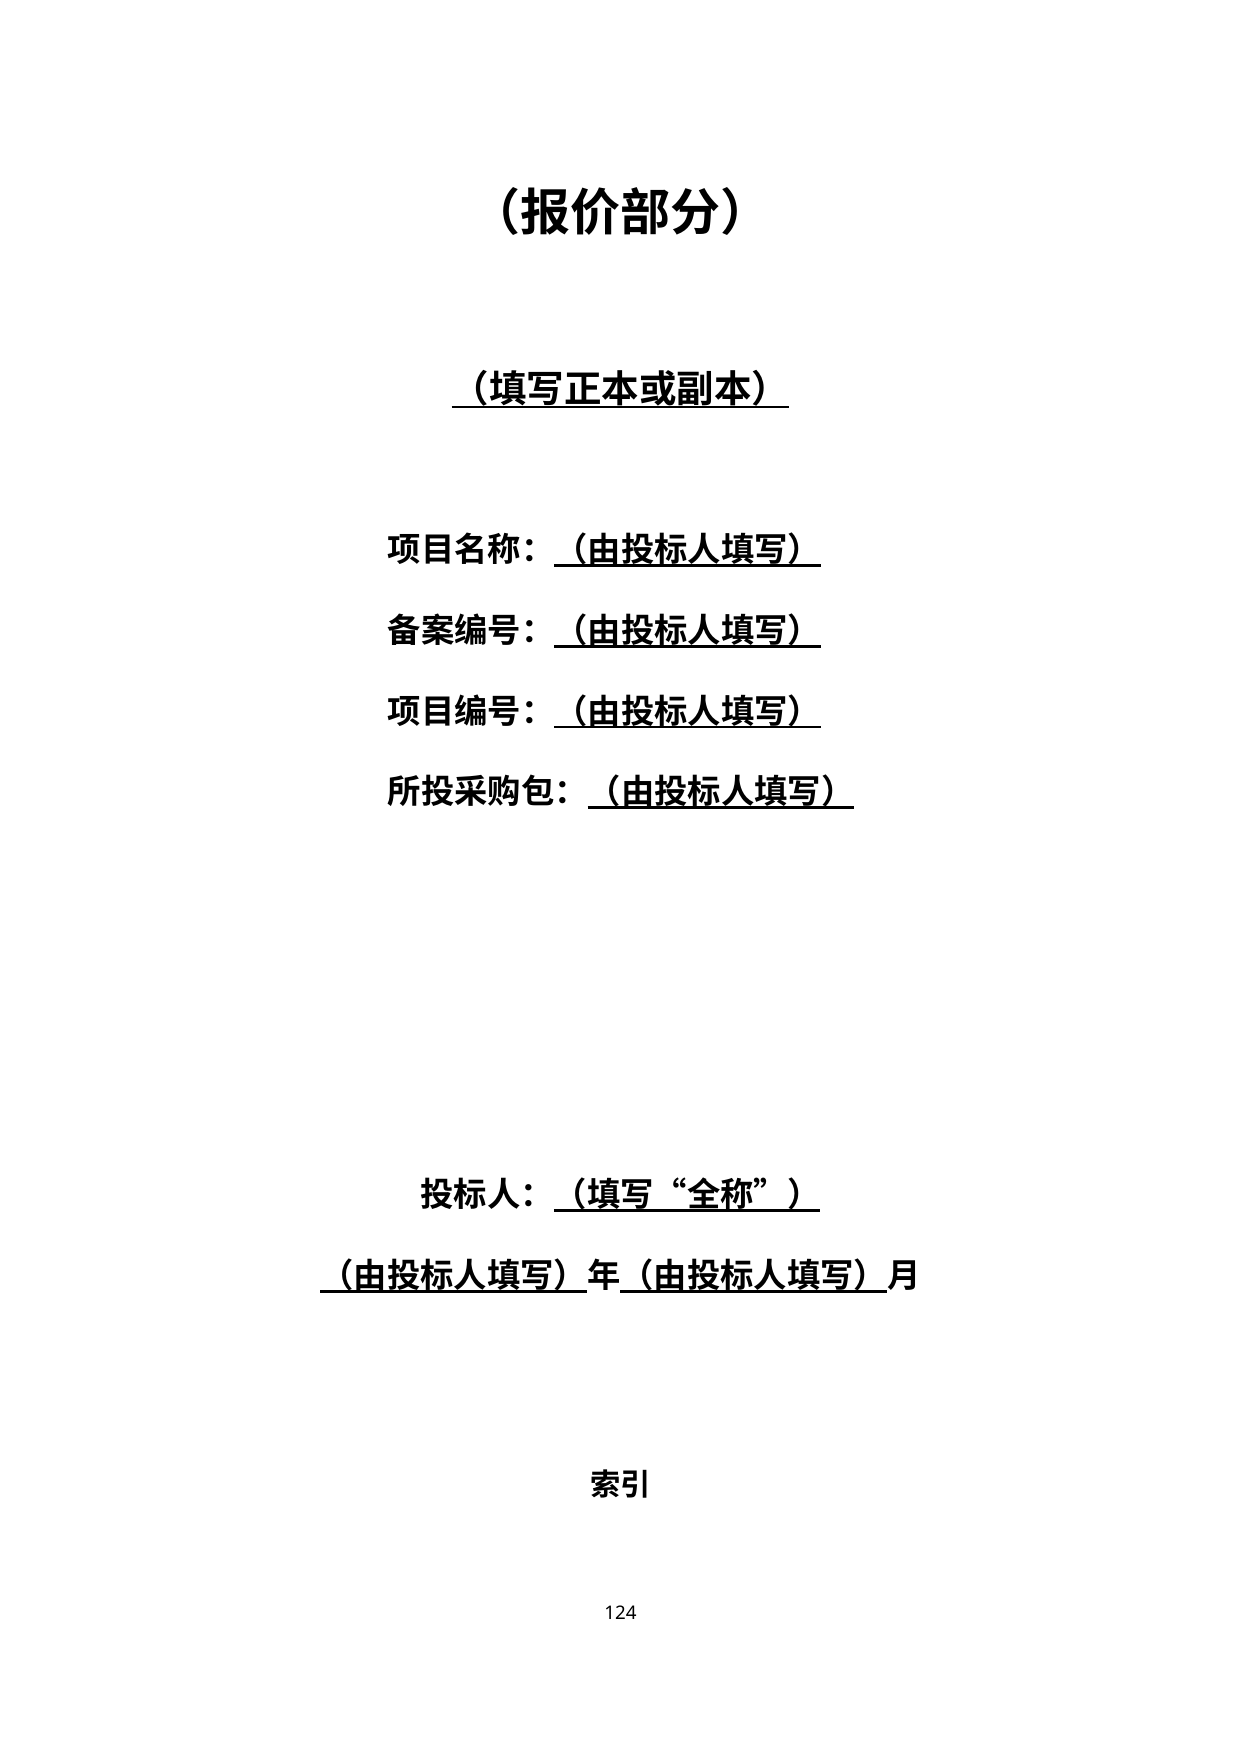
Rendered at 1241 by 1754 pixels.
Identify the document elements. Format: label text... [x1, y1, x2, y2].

text 投标人：（填写“全称”） [187, 1160, 1053, 1225]
text 索引 [187, 1417, 1053, 1515]
text （填写正本或副本） [187, 353, 1053, 418]
text 备案编号：（由投标人填写） [187, 595, 1053, 660]
text 所投采购包：（由投标人填写） [187, 757, 1053, 822]
text （由投标人填写）年（由投标人填写）月 [187, 1240, 1053, 1305]
text 项目编号：（由投标人填写） [187, 676, 1053, 741]
text 项目名称：（由投标人填写） [187, 515, 1053, 580]
text （报价部分） [187, 160, 1053, 257]
